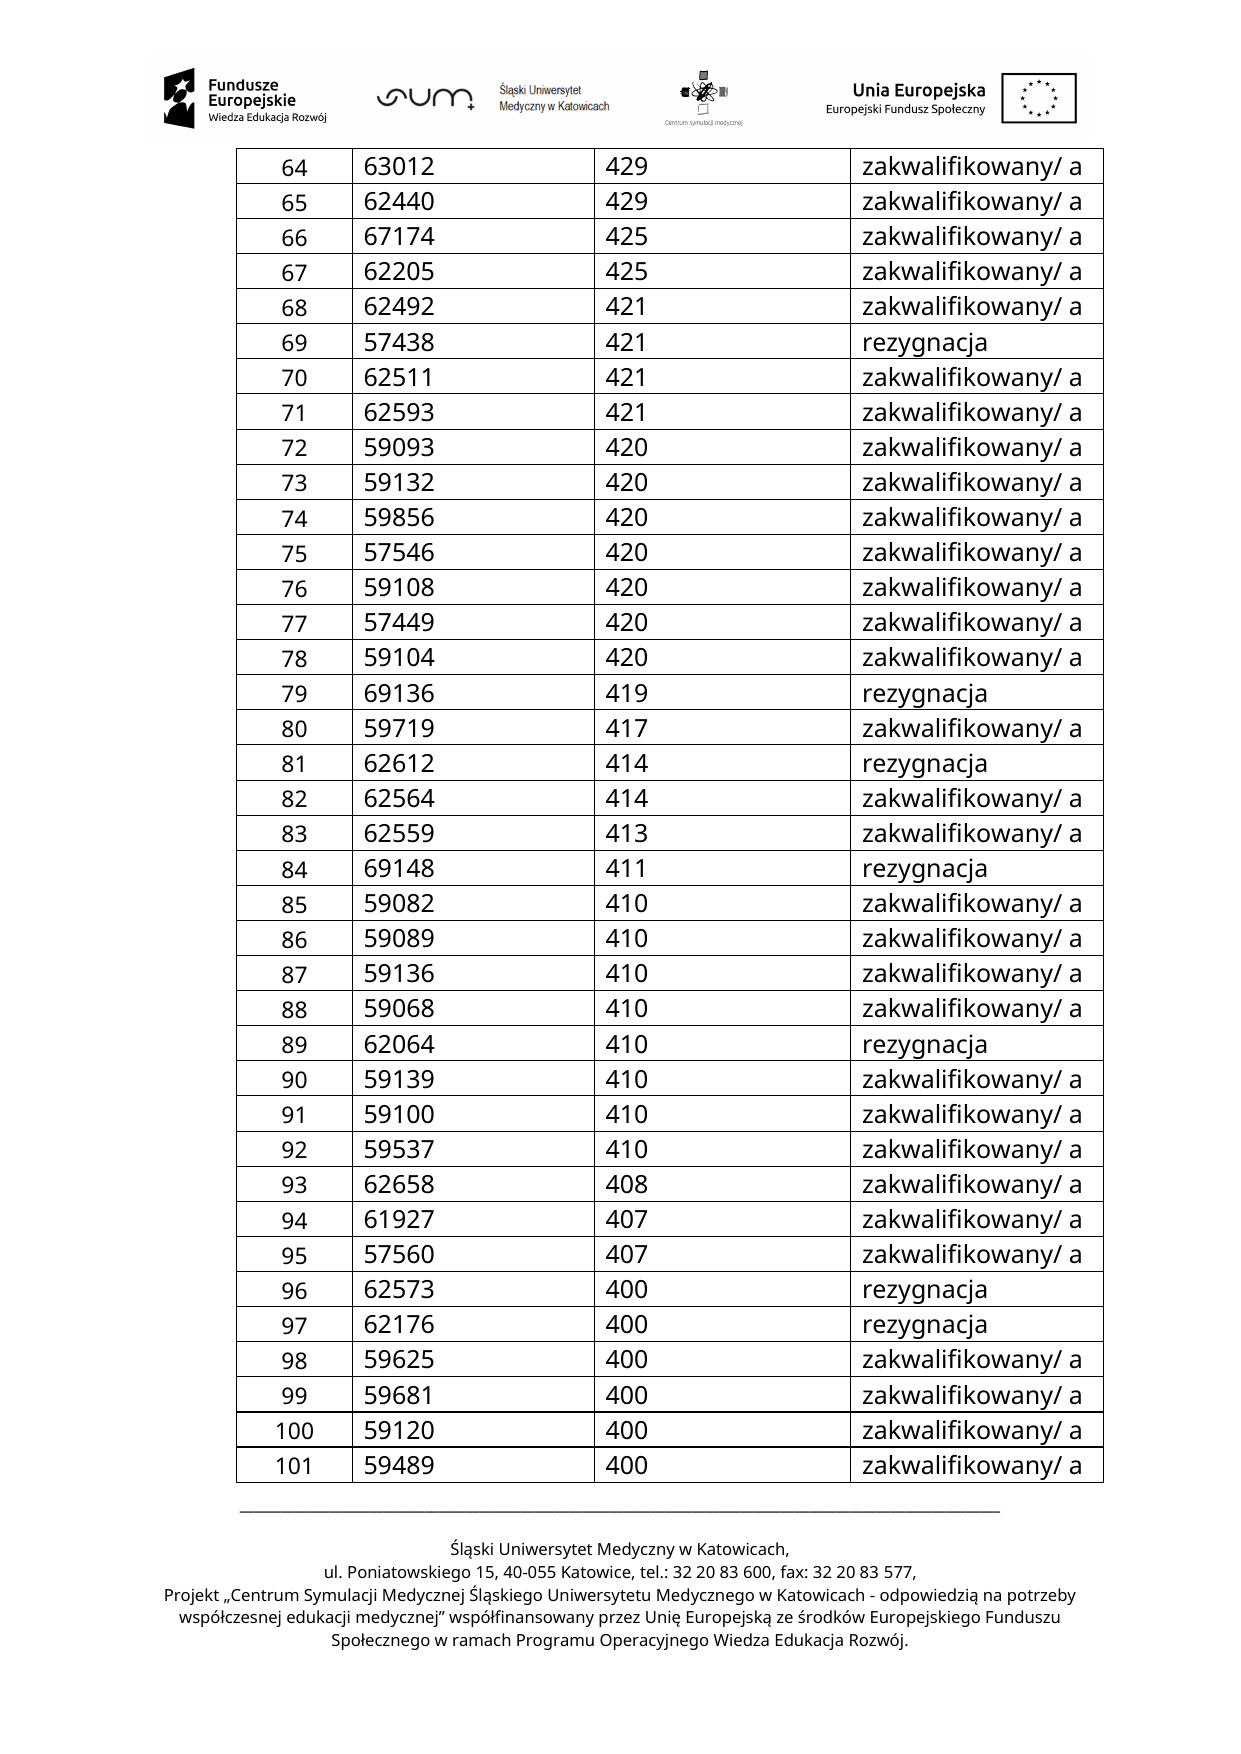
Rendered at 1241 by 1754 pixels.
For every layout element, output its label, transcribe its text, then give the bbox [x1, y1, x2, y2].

table_cell 410 [595, 886, 850, 920]
table_cell 64 [237, 149, 352, 183]
table_cell zakwalifikowany/ a [851, 991, 1103, 1025]
table_cell 420 [595, 430, 850, 463]
table_cell 100 [237, 1413, 352, 1446]
table_cell 69 [237, 324, 352, 358]
table_cell 400 [595, 1377, 850, 1411]
table_cell 62176 [353, 1307, 594, 1341]
table_cell 75 [237, 535, 352, 569]
table_cell zakwalifikowany/ a [851, 640, 1103, 674]
table_cell rezygnacja [851, 324, 1103, 358]
table_cell 62573 [353, 1272, 594, 1306]
table_cell 429 [595, 184, 850, 218]
table_cell rezygnacja [851, 1307, 1103, 1341]
table_cell 414 [595, 781, 850, 814]
table_cell 414 [595, 745, 850, 779]
table_cell 86 [237, 921, 352, 955]
table_cell 94 [237, 1202, 352, 1236]
table_cell 413 [595, 816, 850, 850]
table_cell zakwalifikowany/ a [851, 886, 1103, 920]
table_cell zakwalifikowany/ a [851, 289, 1103, 323]
table_cell 407 [595, 1237, 850, 1271]
table_cell 72 [237, 430, 352, 463]
table_cell 420 [595, 605, 850, 639]
table_cell 76 [237, 570, 352, 604]
table_cell 400 [595, 1307, 850, 1341]
table_cell zakwalifikowany/ a [851, 1167, 1103, 1201]
table_cell 87 [237, 956, 352, 990]
table_cell 420 [595, 640, 850, 674]
table_cell 410 [595, 1061, 850, 1095]
table_cell 59093 [353, 430, 594, 463]
table_cell zakwalifikowany/ a [851, 149, 1103, 183]
table_cell 85 [237, 886, 352, 920]
table_cell 419 [595, 675, 850, 709]
table_cell 59068 [353, 991, 594, 1025]
table_cell 425 [595, 254, 850, 288]
table_cell 68 [237, 289, 352, 323]
table_cell zakwalifikowany/ a [851, 710, 1103, 744]
table_cell 92 [237, 1132, 352, 1166]
table_cell zakwalifikowany/ a [851, 1132, 1103, 1166]
table_cell 59082 [353, 886, 594, 920]
table_cell 59681 [353, 1377, 594, 1411]
table_cell zakwalifikowany/ a [851, 921, 1103, 955]
table_cell 59489 [353, 1448, 594, 1482]
table_cell 411 [595, 851, 850, 885]
picture [147, 53, 1092, 143]
table_cell zakwalifikowany/ a [851, 254, 1103, 288]
table_cell 65 [237, 184, 352, 218]
table_cell 66 [237, 219, 352, 253]
table_cell 59719 [353, 710, 594, 744]
table_cell 79 [237, 675, 352, 709]
table_cell 63012 [353, 149, 594, 183]
table_cell 91 [237, 1096, 352, 1131]
table_cell rezygnacja [851, 675, 1103, 709]
table_cell 89 [237, 1026, 352, 1060]
table_cell zakwalifikowany/ a [851, 956, 1103, 990]
table_cell 59537 [353, 1132, 594, 1166]
table_cell zakwalifikowany/ a [851, 1202, 1103, 1236]
table_cell 400 [595, 1272, 850, 1306]
table_cell 78 [237, 640, 352, 674]
table_cell 429 [595, 149, 850, 183]
table_cell 62564 [353, 781, 594, 814]
table_cell zakwalifikowany/ a [851, 1377, 1103, 1411]
table_cell 420 [595, 465, 850, 499]
table_cell 59136 [353, 956, 594, 990]
table_cell 80 [237, 710, 352, 744]
table_cell zakwalifikowany/ a [851, 570, 1103, 604]
table_cell 95 [237, 1237, 352, 1271]
table_cell 84 [237, 851, 352, 885]
table_cell 61927 [353, 1202, 594, 1236]
table_cell zakwalifikowany/ a [851, 1448, 1103, 1482]
table_cell 59139 [353, 1061, 594, 1095]
table_cell 77 [237, 605, 352, 639]
table_cell 410 [595, 1132, 850, 1166]
table_cell 420 [595, 500, 850, 534]
table_cell 421 [595, 359, 850, 393]
table_cell zakwalifikowany/ a [851, 465, 1103, 499]
table_cell 400 [595, 1448, 850, 1482]
table_cell 57449 [353, 605, 594, 639]
table_cell 70 [237, 359, 352, 393]
table_cell zakwalifikowany/ a [851, 184, 1103, 218]
table_cell 410 [595, 921, 850, 955]
table_cell rezygnacja [851, 1272, 1103, 1306]
table_cell 62440 [353, 184, 594, 218]
table_cell 57438 [353, 324, 594, 358]
table_cell 59856 [353, 500, 594, 534]
table_cell zakwalifikowany/ a [851, 1413, 1103, 1446]
table_cell rezygnacja [851, 745, 1103, 779]
table_cell 62593 [353, 394, 594, 428]
table_cell zakwalifikowany/ a [851, 1237, 1103, 1271]
table_cell 74 [237, 500, 352, 534]
table_cell 82 [237, 781, 352, 814]
table_cell 97 [237, 1307, 352, 1341]
table_cell 69136 [353, 675, 594, 709]
table_cell rezygnacja [851, 851, 1103, 885]
table_cell 59120 [353, 1413, 594, 1446]
table_cell zakwalifikowany/ a [851, 816, 1103, 850]
table_cell 59108 [353, 570, 594, 604]
table_cell 410 [595, 1096, 850, 1131]
table_cell 93 [237, 1167, 352, 1201]
table_cell 62205 [353, 254, 594, 288]
table_cell 67 [237, 254, 352, 288]
table_cell 421 [595, 324, 850, 358]
table_cell 408 [595, 1167, 850, 1201]
table_cell 400 [595, 1413, 850, 1446]
table_cell 62064 [353, 1026, 594, 1060]
table_cell 101 [237, 1448, 352, 1482]
table_cell 98 [237, 1342, 352, 1376]
table_cell zakwalifikowany/ a [851, 1096, 1103, 1131]
table_cell 69148 [353, 851, 594, 885]
table_cell 62511 [353, 359, 594, 393]
table_cell zakwalifikowany/ a [851, 219, 1103, 253]
table_cell 417 [595, 710, 850, 744]
table_cell 73 [237, 465, 352, 499]
table_cell 407 [595, 1202, 850, 1236]
table_cell 90 [237, 1061, 352, 1095]
table_cell 99 [237, 1377, 352, 1411]
table_cell 59625 [353, 1342, 594, 1376]
table_cell 57546 [353, 535, 594, 569]
table_cell 62612 [353, 745, 594, 779]
table_cell zakwalifikowany/ a [851, 500, 1103, 534]
table_cell 59132 [353, 465, 594, 499]
table_cell 62492 [353, 289, 594, 323]
table_cell zakwalifikowany/ a [851, 1061, 1103, 1095]
table_cell 421 [595, 394, 850, 428]
table_cell zakwalifikowany/ a [851, 359, 1103, 393]
table_cell 420 [595, 535, 850, 569]
table_cell 88 [237, 991, 352, 1025]
table_cell 83 [237, 816, 352, 850]
table_cell 71 [237, 394, 352, 428]
table_cell 59104 [353, 640, 594, 674]
table_cell zakwalifikowany/ a [851, 1342, 1103, 1376]
table_cell 62658 [353, 1167, 594, 1201]
table_cell 67174 [353, 219, 594, 253]
table_cell 421 [595, 289, 850, 323]
table_cell rezygnacja [851, 1026, 1103, 1060]
table_cell 59089 [353, 921, 594, 955]
table_cell 410 [595, 991, 850, 1025]
table_cell 425 [595, 219, 850, 253]
table_cell 400 [595, 1342, 850, 1376]
table_cell 57560 [353, 1237, 594, 1271]
table_cell zakwalifikowany/ a [851, 535, 1103, 569]
table_cell zakwalifikowany/ a [851, 430, 1103, 463]
table_cell 410 [595, 956, 850, 990]
table_cell 62559 [353, 816, 594, 850]
table_cell 420 [595, 570, 850, 604]
table_cell zakwalifikowany/ a [851, 394, 1103, 428]
table_cell 96 [237, 1272, 352, 1306]
table_cell 81 [237, 745, 352, 779]
table_cell zakwalifikowany/ a [851, 781, 1103, 814]
table_cell 410 [595, 1026, 850, 1060]
table_cell 59100 [353, 1096, 594, 1131]
table_cell zakwalifikowany/ a [851, 605, 1103, 639]
